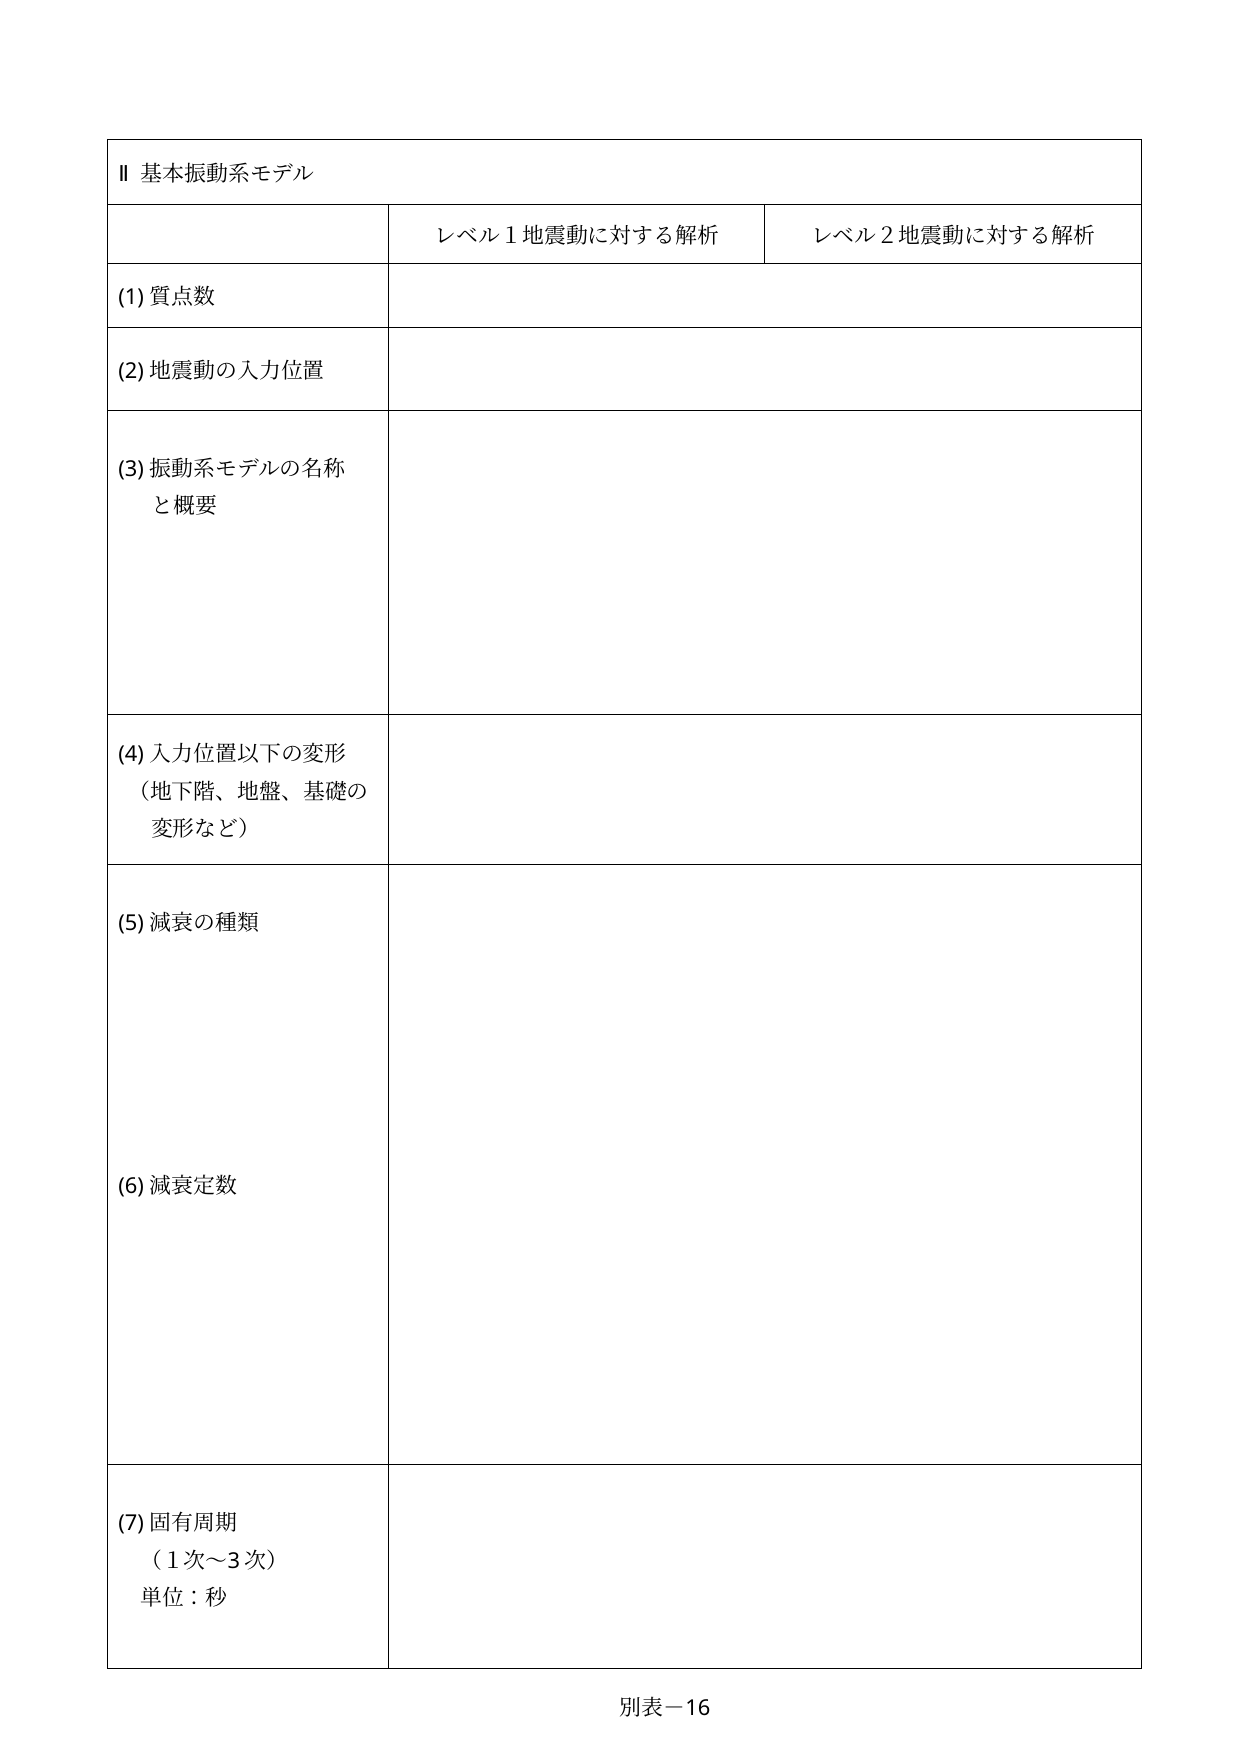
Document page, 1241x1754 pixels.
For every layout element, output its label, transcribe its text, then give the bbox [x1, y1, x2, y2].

table_cell (2) 地震動の入力位置 [108, 328, 388, 409]
table_cell [389, 865, 1141, 1464]
table_cell [389, 715, 1141, 864]
table_cell [389, 411, 1141, 714]
table_cell (3) 振動系モデルの名称 と概要 [108, 411, 388, 714]
table_cell (1) 質点数 [108, 264, 388, 327]
table_cell レベル１地震動に対する解析 [389, 205, 764, 263]
table_cell [389, 328, 1141, 409]
table_header Ⅱ 基本振動系モデル [108, 140, 1141, 204]
table_cell [389, 264, 1141, 327]
table_cell [389, 1465, 1141, 1668]
table_cell (4) 入力位置以下の変形 （地下階、地盤、基礎の 変形など） [108, 715, 388, 864]
table_cell レベル２地震動に対する解析 [765, 205, 1141, 263]
table_cell (5) 減衰の種類 (6) 減衰定数 [108, 865, 388, 1464]
table_cell [108, 205, 388, 263]
table_cell (7) 固有周期 （１次～3次） 単位：秒 [108, 1465, 388, 1668]
